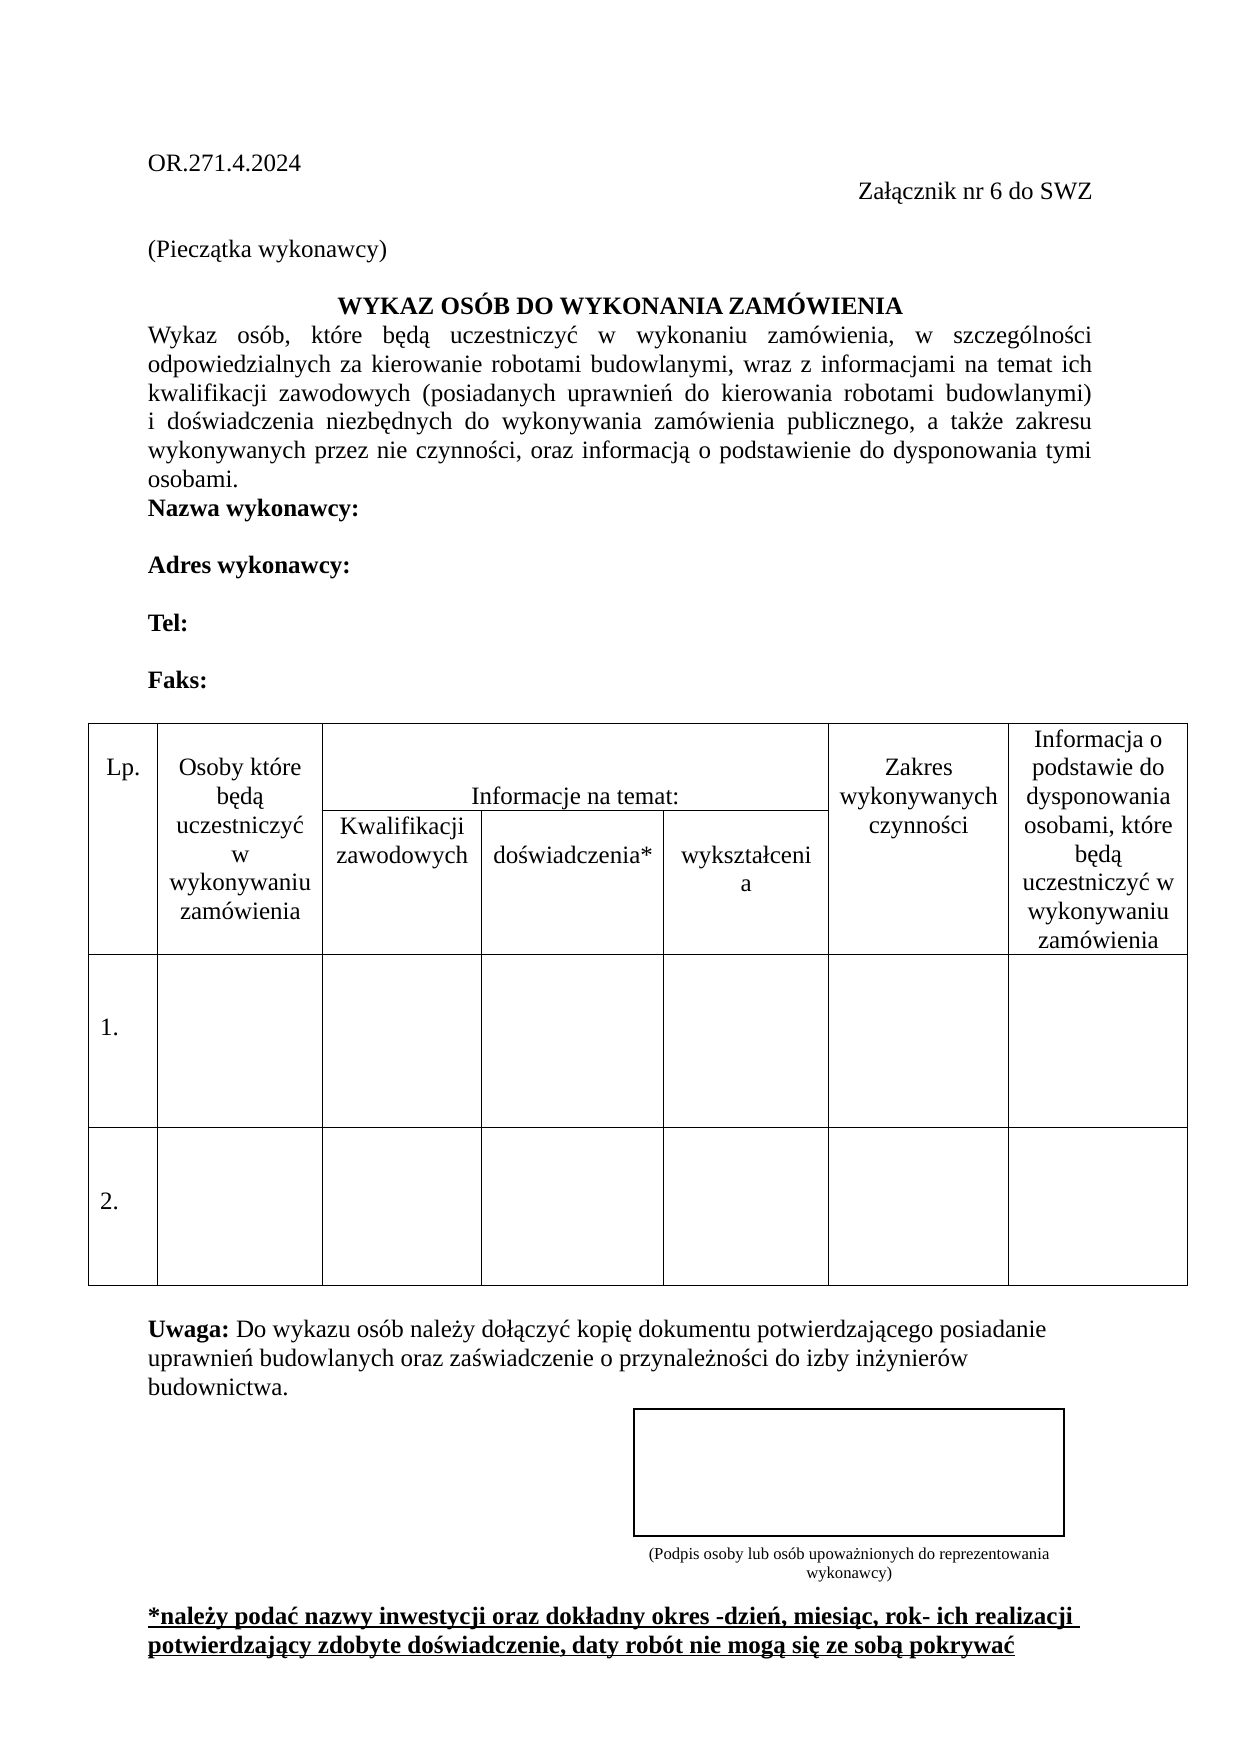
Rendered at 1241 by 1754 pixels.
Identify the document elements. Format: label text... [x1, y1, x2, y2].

table_cell [158, 1128, 322, 1285]
text Uwaga: Do wykazu osób należy dołączyć kopię dokumentu potwierdzającego posiadanie uprawnień budowlanych oraz zaświadczenie o przynależności do izby inżynierów budownictwa. [148, 1314, 1093, 1401]
table_cell [829, 1128, 1008, 1285]
text WYKAZ OSÓB DO WYKONANIA ZAMÓWIENIA [148, 291, 1093, 320]
table_cell [664, 1128, 828, 1285]
table_cell [323, 955, 481, 1127]
table_cell 2. [89, 1128, 157, 1285]
text (Pieczątka wykonawcy) [148, 234, 1093, 263]
table_cell Kwalifikacji zawodowych [323, 811, 481, 954]
table_cell [158, 955, 322, 1127]
text Faks: [148, 665, 1093, 694]
table_header Informacje na temat: [323, 724, 828, 810]
table_header Lp. [89, 724, 157, 954]
text Wykaz osób, które będą uczestniczyć w wykonaniu zamówienia, w szczególności odpowiedzialnych za kierowanie robotami budowlanymi, wraz z informacjami na temat ich kwalifikacji zawodowych (posiadanych uprawnień do kierowania robotami budowlanymi) i doświadczenia niezbędnych do wykonywania zamówienia publicznego, a także zakresu wykonywanych przez nie czynności, oraz informacją o podstawienie do dysponowania tymi osobami. [148, 320, 1093, 493]
text *należy podać nazwy inwestycji oraz dokładny okres -dzień, miesiąc, rok- ich realizacji potwierdzający zdobyte doświadczenie, daty robót nie mogą się ze sobą pokrywać [148, 1601, 1093, 1659]
text Załącznik nr 6 do SWZ [148, 176, 1093, 205]
table_header Zakres wykonywanych czynności [829, 724, 1008, 954]
table_cell [664, 955, 828, 1127]
text Tel: [148, 608, 1093, 636]
table_cell [323, 1128, 481, 1285]
table_header Osoby które będą uczestniczyć w wykonywaniu zamówienia [158, 724, 322, 954]
table_cell [1009, 1128, 1187, 1285]
table_cell 1. [89, 955, 157, 1127]
table_cell [829, 955, 1008, 1127]
text Adres wykonawcy: [148, 550, 1093, 579]
text OR.271.4.2024 [148, 148, 1093, 176]
table_header Informacja o podstawie do dysponowania osobami, które będą uczestniczyć w wykonywaniu zamówienia [1009, 724, 1187, 954]
table_cell [482, 1128, 663, 1285]
table_cell [1009, 955, 1187, 1127]
table_cell doświadczenia* [482, 811, 663, 954]
text (Podpis osoby lub osób upoważnionych do reprezentowania wykonawcy) [605, 1544, 1093, 1582]
table_cell wykształcenia [664, 811, 828, 954]
text Nazwa wykonawcy: [148, 493, 1093, 521]
table_cell [482, 955, 663, 1127]
